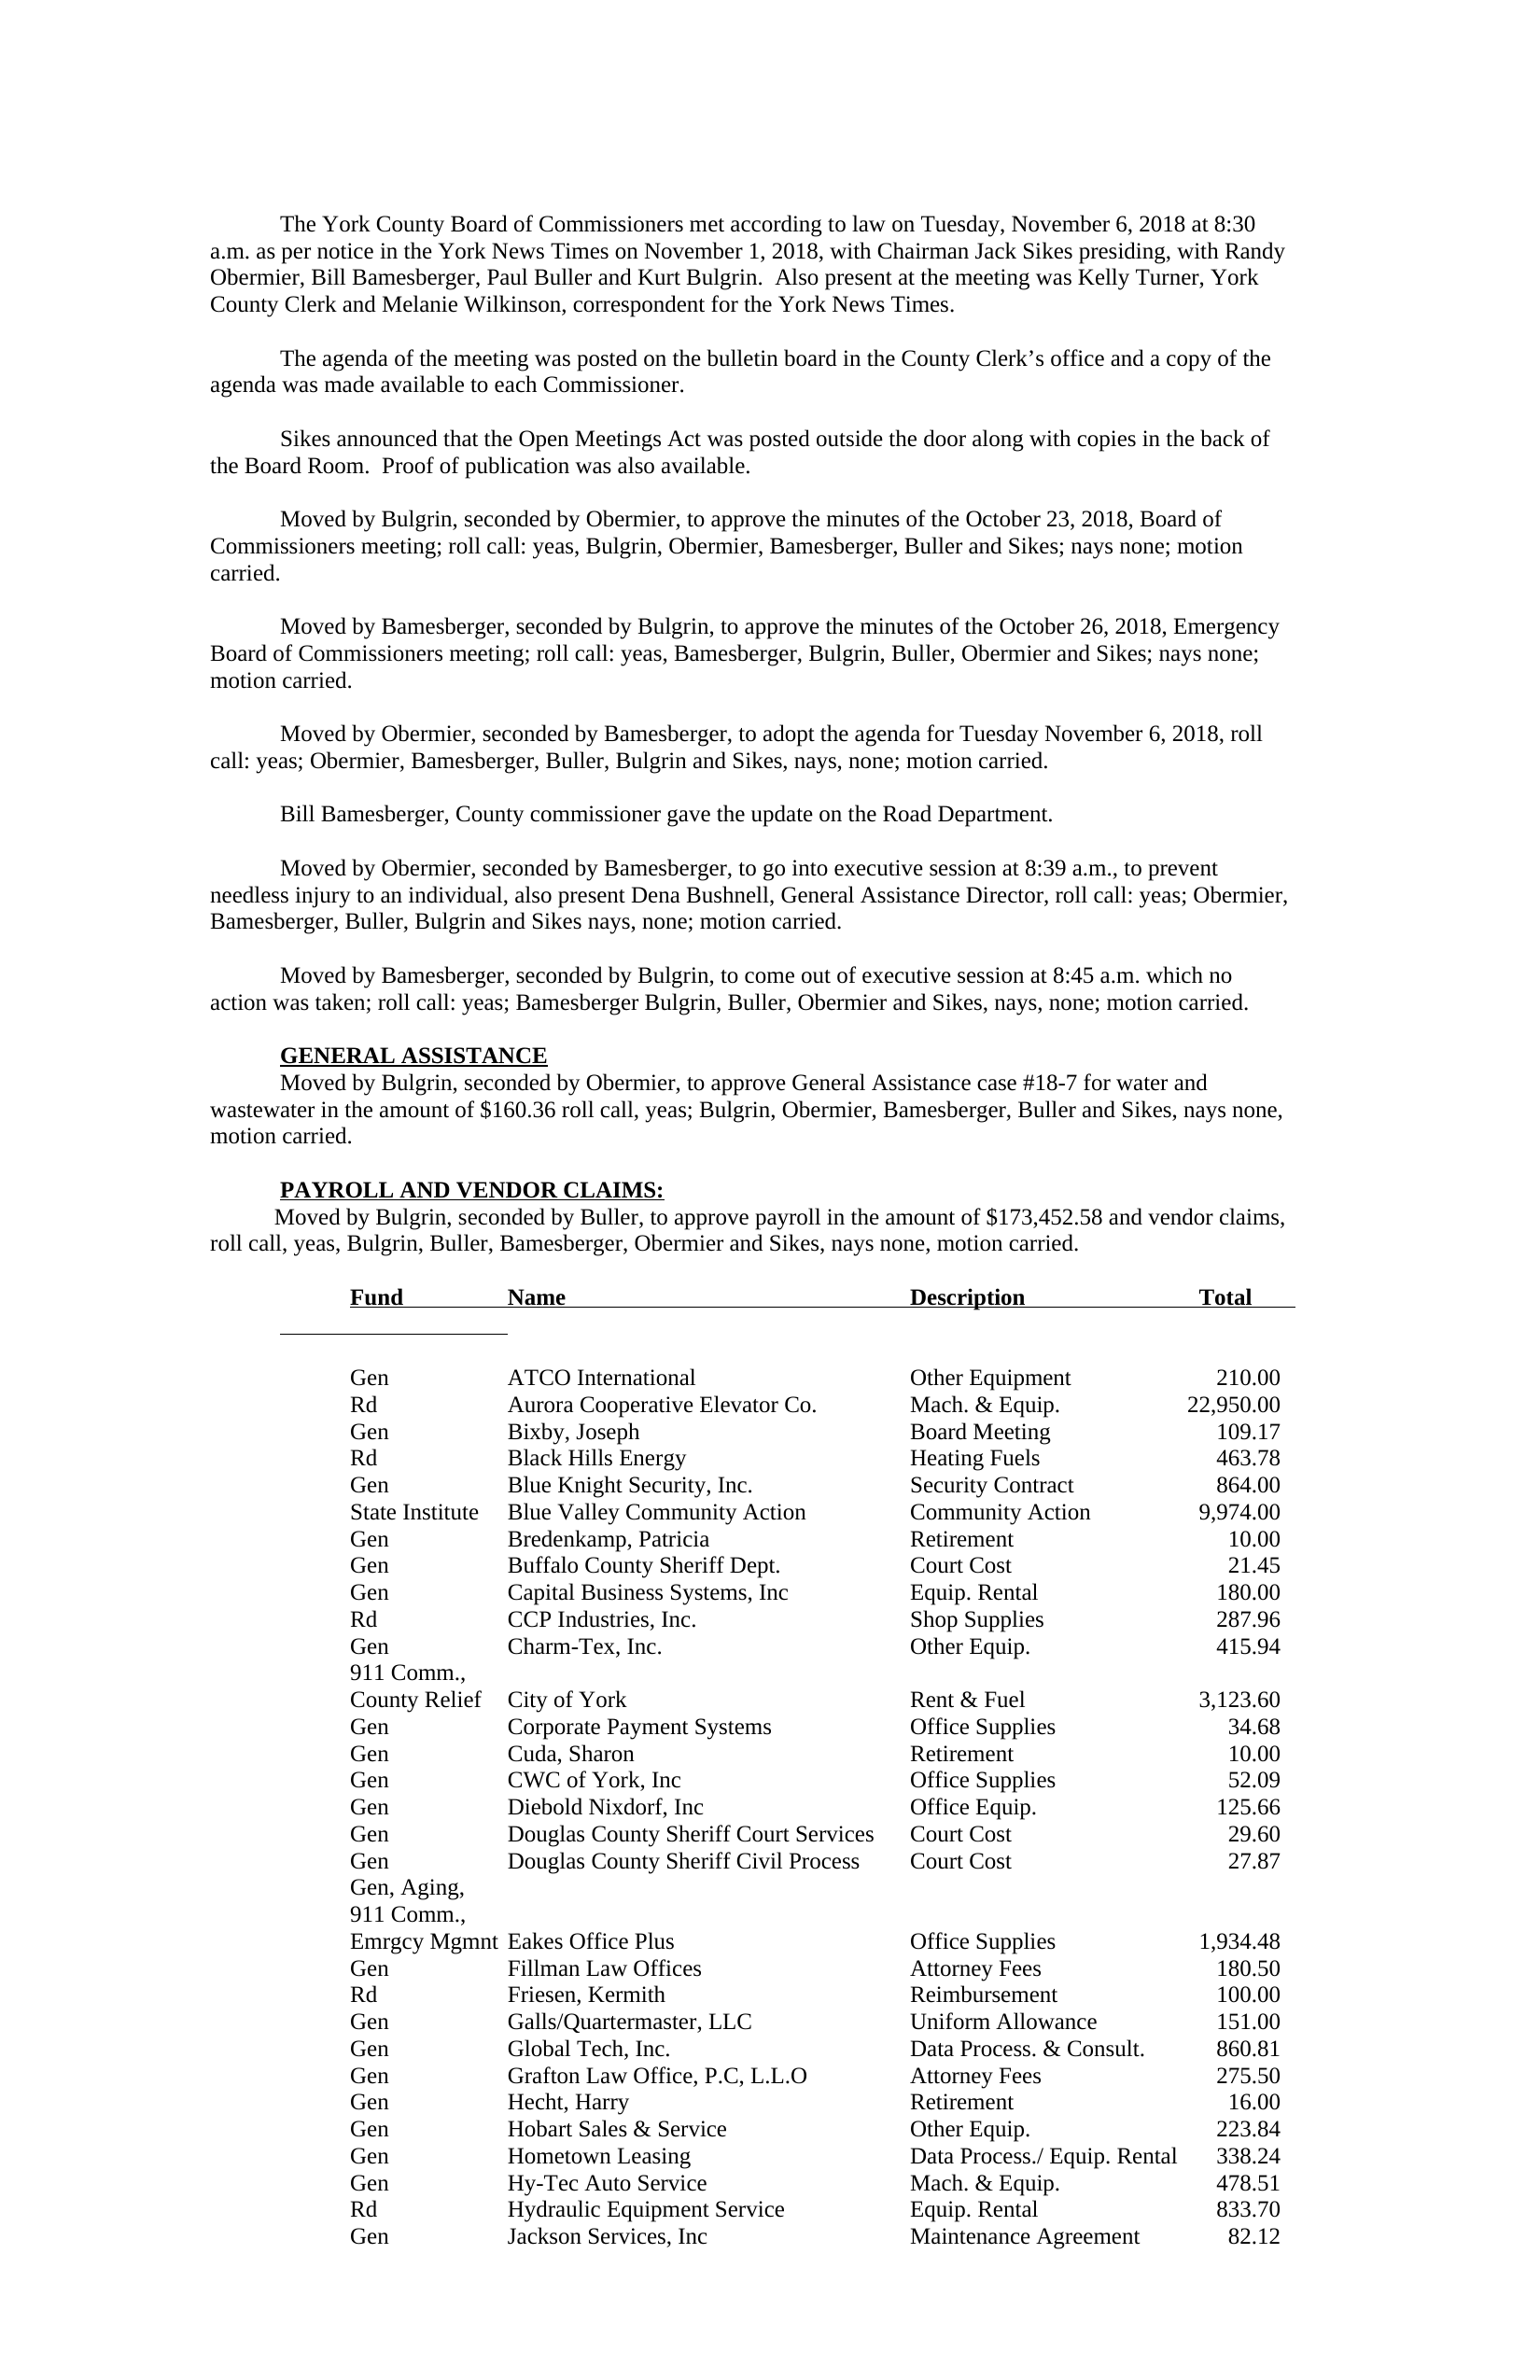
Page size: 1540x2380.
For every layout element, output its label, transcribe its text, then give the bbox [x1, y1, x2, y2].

text Gen Diebold Nixdorf, Inc Office Equip. 125.66 [280, 1793, 1295, 1820]
text The agenda of the meeting was posted on the bulletin board in the County Clerk’s office and a copy of the agenda was made available to each Commissioner. [210, 344, 1295, 398]
text Gen Global Tech, Inc. Data Process. & Consult. 860.81 [280, 2035, 1295, 2062]
text Gen Charm-Tex, Inc. Other Equip. 415.94 [280, 1632, 1295, 1659]
text Gen Galls/Quartermaster, LLC Uniform Allowance 151.00 [280, 2008, 1295, 2035]
text Moved by Bamesberger, seconded by Bulgrin, to come out of executive session at 8:45 a.m. which no action was taken; roll call: yeas; Bamesberger Bulgrin, Buller, Obermier and Sikes, nays, none; motion carried. [210, 961, 1295, 1015]
text Gen Hecht, Harry Retirement 16.00 [280, 2088, 1295, 2115]
text Gen Hometown Leasing Data Process./ Equip. Rental 338.24 [280, 2142, 1295, 2169]
text Gen Blue Knight Security, Inc. Security Contract 864.00 [280, 1471, 1295, 1498]
text PAYROLL AND VENDOR CLAIMS: [210, 1176, 1295, 1203]
text Moved by Bulgrin, seconded by Obermier, to approve General Assistance case #18-7 for water and wastewater in the amount of $160.36 roll call, yeas; Bulgrin, Obermier, Bamesberger, Buller and Sikes, nays none, motion carried. [210, 1069, 1295, 1149]
text Emrgcy Mgmnt Eakes Office Plus Office Supplies 1,934.48 [280, 1927, 1295, 1954]
text The York County Board of Commissioners met according to law on Tuesday, November 6, 2018 at 8:30 a.m. as per notice in the York News Times on November 1, 2018, with Chairman Jack Sikes presiding, with Randy Obermier, Bill Bamesberger, Paul Buller and Kurt Bulgrin. Also present at the meeting was Kelly Turner, York County Clerk and Melanie Wilkinson, correspondent for the York News Times. [210, 210, 1295, 317]
text Gen Corporate Payment Systems Office Supplies 34.68 [280, 1713, 1295, 1740]
text Gen Cuda, Sharon Retirement 10.00 [280, 1740, 1295, 1766]
text Moved by Bulgrin, seconded by Buller, to approve payroll in the amount of $173,452.58 and vendor claims, roll call, yeas, Bulgrin, Buller, Bamesberger, Obermier and Sikes, nays none, motion carried. [210, 1203, 1295, 1256]
text Rd CCP Industries, Inc. Shop Supplies 287.96 [280, 1605, 1295, 1632]
text Moved by Obermier, seconded by Bamesberger, to adopt the agenda for Tuesday November 6, 2018, roll call: yeas; Obermier, Bamesberger, Buller, Bulgrin and Sikes, nays, none; motion carried. [210, 720, 1295, 774]
text Bill Bamesberger, County commissioner gave the update on the Road Department. [210, 800, 1295, 827]
text Sikes announced that the Open Meetings Act was posted outside the door along with copies in the back of the Board Room. Proof of publication was also available. [210, 425, 1295, 478]
text Rd Friesen, Kermith Reimbursement 100.00 [280, 1981, 1295, 2008]
text Fund Name Description Total [280, 1283, 1295, 1337]
text Gen CWC of York, Inc Office Supplies 52.09 [280, 1766, 1295, 1793]
text Gen Buffalo County Sheriff Dept. Court Cost 21.45 [280, 1551, 1295, 1578]
text Gen Douglas County Sheriff Court Services Court Cost 29.60 [280, 1820, 1295, 1847]
text Gen Jackson Services, Inc Maintenance Agreement 82.12 [280, 2222, 1295, 2249]
text State Institute Blue Valley Community Action Community Action 9,974.00 [280, 1498, 1295, 1525]
text Rd Aurora Cooperative Elevator Co. Mach. & Equip. 22,950.00 [280, 1391, 1295, 1418]
text Moved by Obermier, seconded by Bamesberger, to go into executive session at 8:39 a.m., to prevent needless injury to an individual, also present Dena Bushnell, General Assistance Director, roll call: yeas; Obermier, Bamesberger, Buller, Bulgrin and Sikes nays, none; motion carried. [210, 854, 1295, 934]
text Gen Grafton Law Office, P.C, L.L.O Attorney Fees 275.50 [280, 2062, 1295, 2088]
text Moved by Bulgrin, seconded by Obermier, to approve the minutes of the October 23, 2018, Board of Commissioners meeting; roll call: yeas, Bulgrin, Obermier, Bamesberger, Buller and Sikes; nays none; motion carried. [210, 505, 1295, 585]
text Gen Bredenkamp, Patricia Retirement 10.00 [280, 1525, 1295, 1551]
text Gen Hy-Tec Auto Service Mach. & Equip. 478.51 [280, 2169, 1295, 2195]
text Gen, Aging, [280, 1873, 1295, 1900]
text Rd Black Hills Energy Heating Fuels 463.78 [280, 1444, 1295, 1471]
text Gen Bixby, Joseph Board Meeting 109.17 [280, 1418, 1295, 1444]
text GENERAL ASSISTANCE [210, 1042, 1295, 1069]
text Gen Capital Business Systems, Inc Equip. Rental 180.00 [280, 1578, 1295, 1605]
text 911 Comm., [280, 1900, 1295, 1927]
text County Relief City of York Rent & Fuel 3,123.60 [280, 1686, 1295, 1713]
text Gen Douglas County Sheriff Civil Process Court Cost 27.87 [280, 1847, 1295, 1873]
text Gen Hobart Sales & Service Other Equip. 223.84 [280, 2115, 1295, 2142]
text Rd Hydraulic Equipment Service Equip. Rental 833.70 [280, 2195, 1295, 2222]
text Gen Fillman Law Offices Attorney Fees 180.50 [280, 1954, 1295, 1981]
text 911 Comm., [280, 1659, 1295, 1686]
text Gen ATCO International Other Equipment 210.00 [280, 1364, 1295, 1391]
text Moved by Bamesberger, seconded by Bulgrin, to approve the minutes of the October 26, 2018, Emergency Board of Commissioners meeting; roll call: yeas, Bamesberger, Bulgrin, Buller, Obermier and Sikes; nays none; motion carried. [210, 612, 1295, 693]
